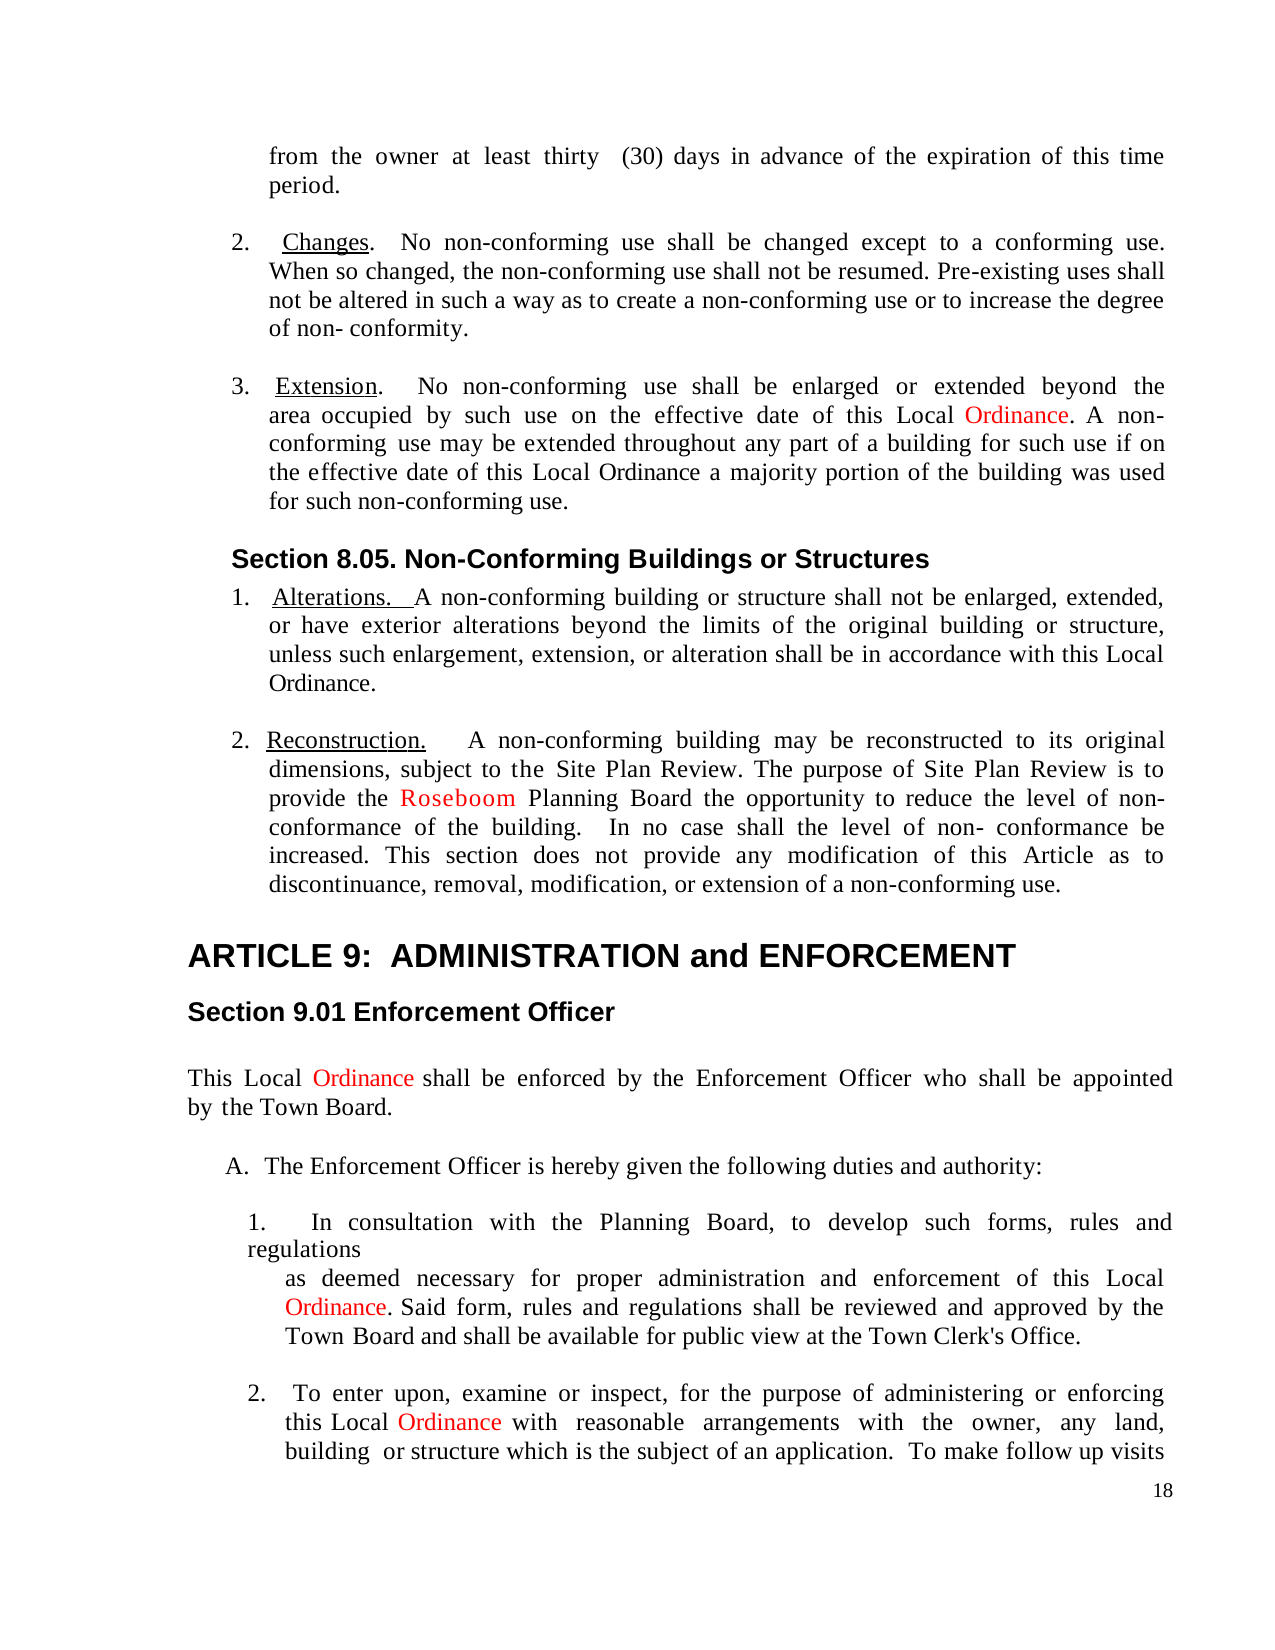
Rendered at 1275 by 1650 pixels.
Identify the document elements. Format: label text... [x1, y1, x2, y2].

text 1. Alterations. A non-conforming building or structure shall not be enlarged, extended, or have exterior alterations beyond the limits of the original building or structure, unless such enlargement, extension, or alteration shall be in accordance with this Local Ordinance. [231, 582, 1164, 697]
text 2. Reconstruction. A non-conforming building may be reconstructed to its original dimensions, subject to the Site Plan Review. The purpose of Site Plan Review is to provide the Roseboom Planning Board the opportunity to reduce the level of non-conformance of the building. In no case shall the level of non- conformance be increased. This section does not provide any modification of this Article as to discontinuance, removal, modification, or extension of a non-conforming use. [231, 725, 1165, 898]
text 3. Extension. No non-conforming use shall be enlarged or extended beyond the area occupied by such use on the effective date of this Local Ordinance. A non-conforming use may be extended throughout any part of a building for such use if on the effective date of this Local Ordinance a majority portion of the building was used for such non-conforming use. [231, 371, 1165, 515]
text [247, 1378, 1165, 1465]
text ARTICLE 9: ADMINISTRATION and ENFORCEMENT [187, 936, 1173, 975]
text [231, 141, 1165, 198]
text 1. In consultation with the Planning Board, to develop such forms, rules and regulations [247, 1209, 1173, 1263]
text as deemed necessary for proper administration and enforcement of this Local Ordinance. Said form, rules and regulations shall be reviewed and approved by the Town Board and shall be available for public view at the Town Clerk's Office. [285, 1263, 1164, 1349]
text 2. Changes. No non-conforming use shall be changed except to a conforming use. When so changed, the non-conforming use shall not be resumed. Pre-existing uses shall not be altered in such a way as to create a non-conforming use or to increase the degree of non- conformity. [231, 227, 1165, 342]
text This Local Ordinance shall be enforced by the Enforcement Officer who shall be appointed by the Town Board. [187, 1063, 1173, 1120]
text Section 8.05. Non-Conforming Buildings or Structures [231, 543, 1165, 575]
text Section 9.01 Enforcement Officer [187, 996, 1173, 1027]
text A. The Enforcement Officer is hereby given the following duties and authority: [225, 1151, 1173, 1180]
